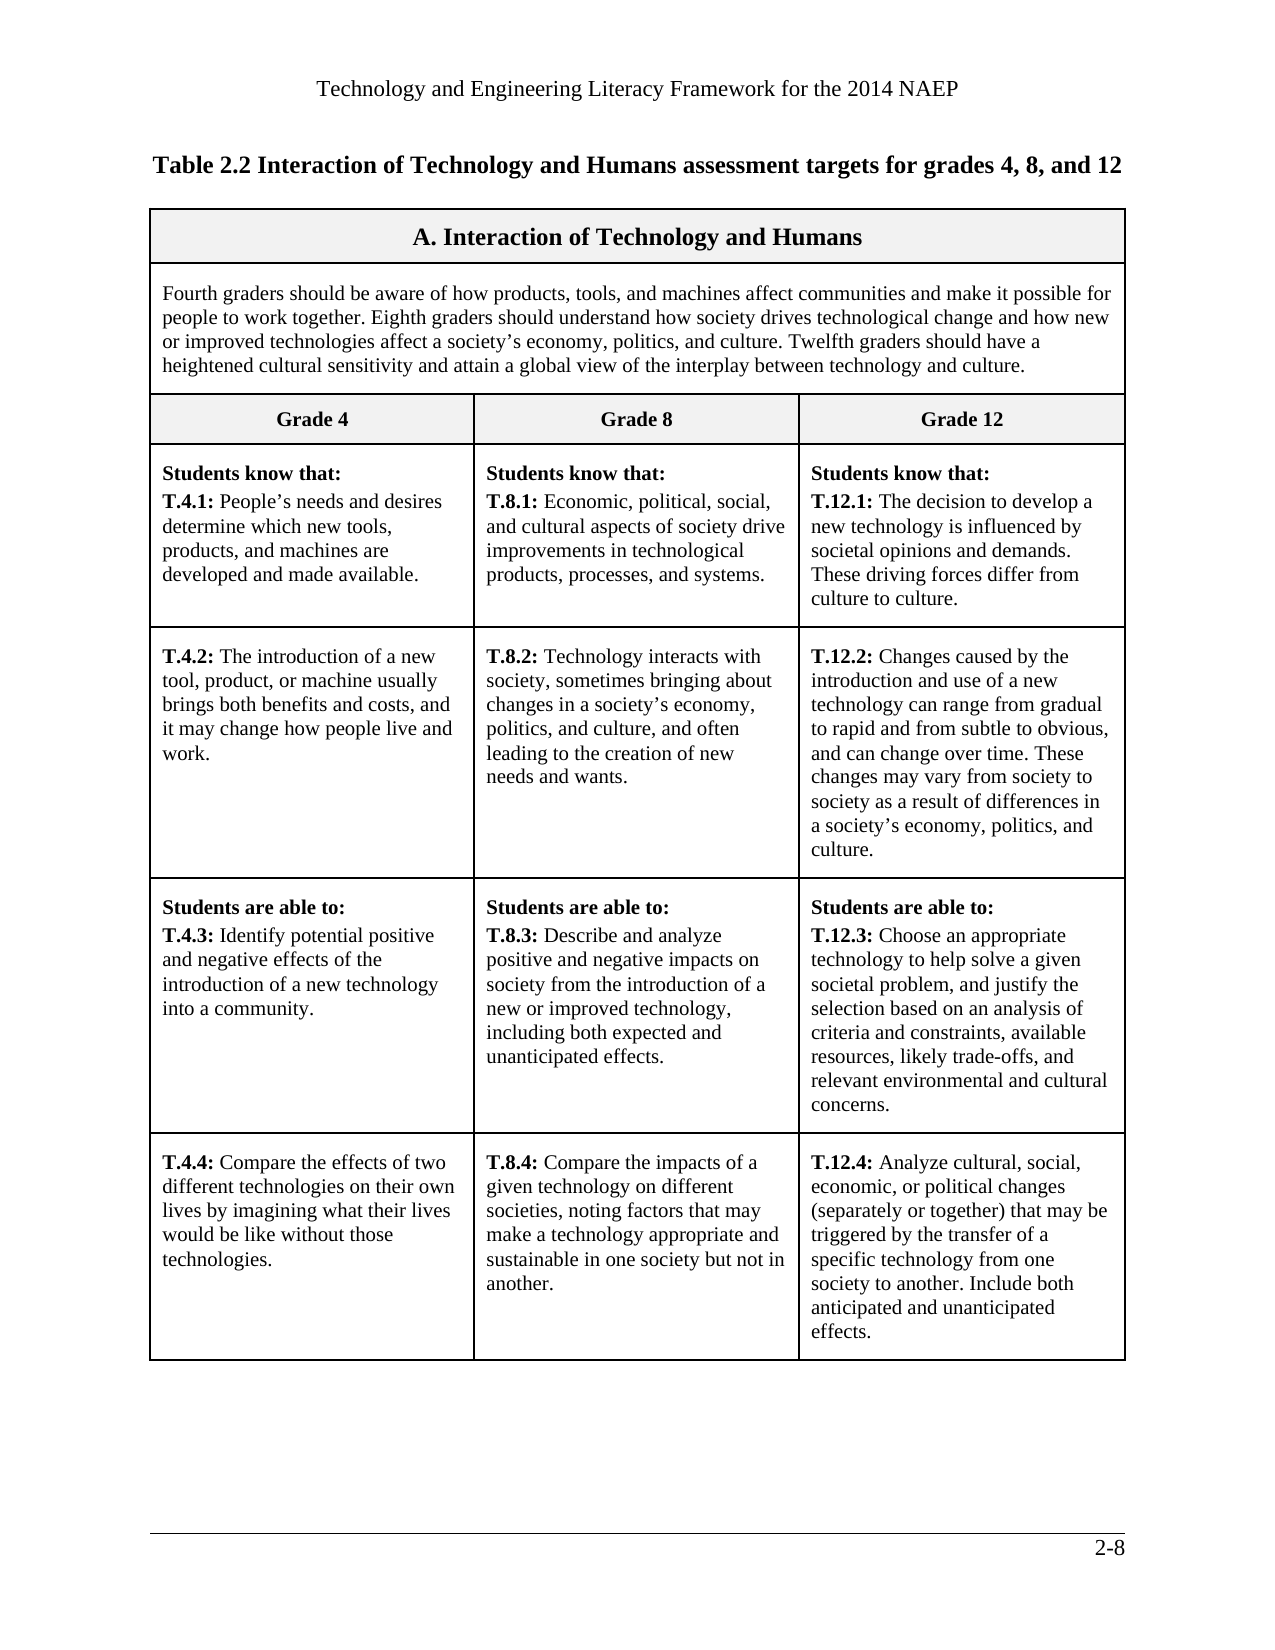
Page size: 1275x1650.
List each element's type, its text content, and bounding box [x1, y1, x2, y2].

table_cell Students are able to: T.4.3: Identify potential positive and negative effects of the introduction of a new technology into a community. [151, 879, 473, 1132]
table_cell Fourth graders should be aware of how products, tools, and machines affect communities and make it possible for people to work together. Eighth graders should understand how society drives technological change and how new or improved technologies affect a society’s economy, politics, and culture. Twelfth graders should have a heightened cultural sensitivity and attain a global view of the interplay between technology and culture. [151, 264, 1124, 393]
table_cell T.8.4: Compare the impacts of a given technology on different societies, noting factors that may make a technology appropriate and sustainable in one society but not in another. [475, 1134, 798, 1359]
table_cell Students know that: T.8.1: Economic, political, social, and cultural aspects of society drive improvements in technological products, processes, and systems. [475, 445, 798, 626]
table_cell Students are able to: T.12.3: Choose an appropriate technology to help solve a given societal problem, and justify the selection based on an analysis of criteria and constraints, available resources, likely trade-offs, and relevant environmental and cultural concerns. [800, 879, 1124, 1132]
table_cell Students are able to: T.8.3: Describe and analyze positive and negative impacts on society from the introduction of a new or improved technology, including both expected and unanticipated effects. [475, 879, 798, 1132]
table_cell Grade 12 [800, 395, 1124, 443]
table_header A. Interaction of Technology and Humans [151, 210, 1124, 262]
table_cell T.8.2: Technology interacts with society, sometimes bringing about changes in a society’s economy, politics, and culture, and often leading to the creation of new needs and wants. [475, 628, 798, 877]
table_cell Grade 4 [151, 395, 473, 443]
table_cell T.12.2: Changes caused by the introduction and use of a new technology can range from gradual to rapid and from subtle to obvious, and can change over time. These changes may vary from society to society as a result of differences in a society’s economy, politics, and culture. [800, 628, 1124, 877]
subtitle Table 2.2 Interaction of Technology and Humans assessment targets for grades 4, 8, and 12 [150, 150, 1125, 179]
table_cell Students know that: T.12.1: The decision to develop a new technology is influenced by societal opinions and demands. These driving forces differ from culture to culture. [800, 445, 1124, 626]
table_cell Students know that: T.4.1: People’s needs and desires determine which new tools, products, and machines are developed and made available. [151, 445, 473, 626]
table_cell T.12.4: Analyze cultural, social, economic, or political changes (separately or together) that may be triggered by the transfer of a specific technology from one society to another. Include both anticipated and unanticipated effects. [800, 1134, 1124, 1359]
table_cell T.4.2: The introduction of a new tool, product, or machine usually brings both benefits and costs, and it may change how people live and work. [151, 628, 473, 877]
table_cell Grade 8 [475, 395, 798, 443]
table_cell T.4.4: Compare the effects of two different technologies on their own lives by imagining what their lives would be like without those technologies. [151, 1134, 473, 1359]
